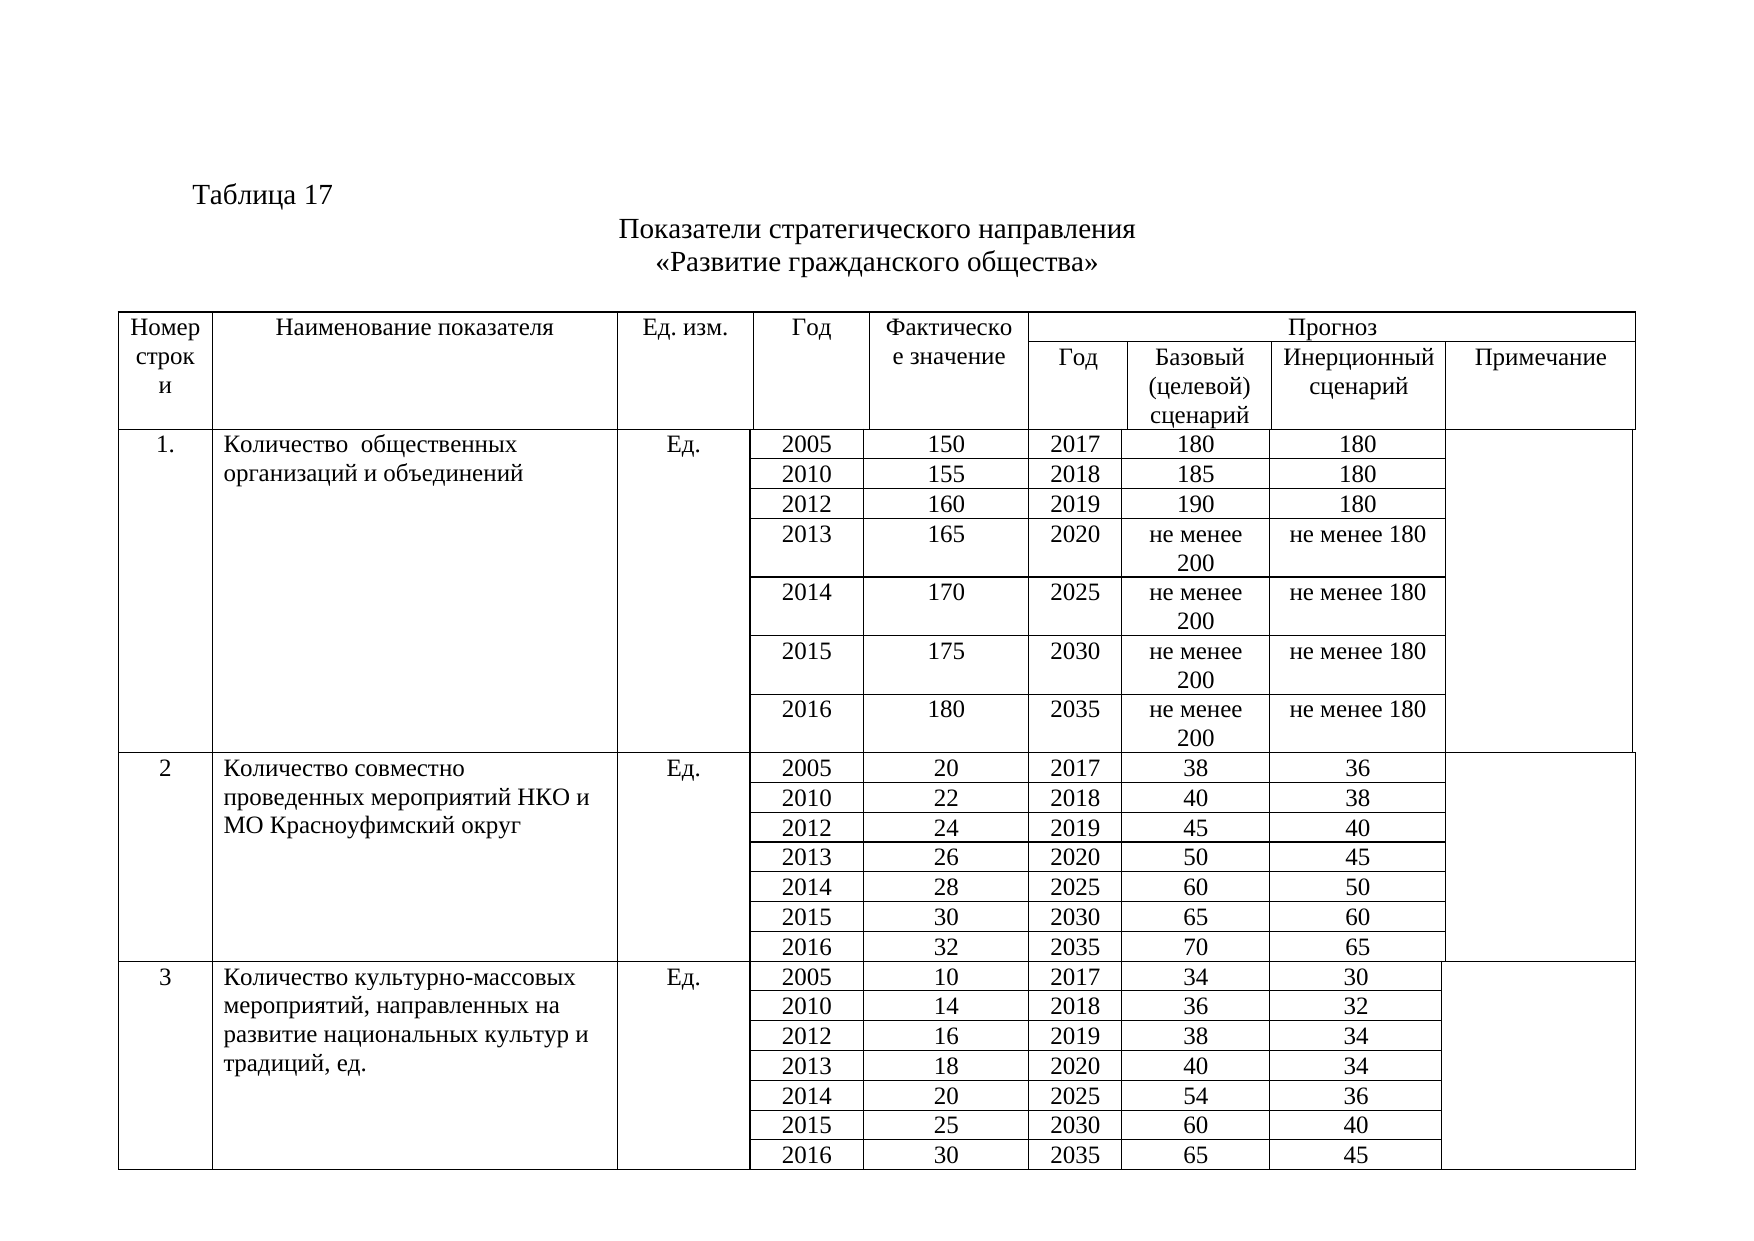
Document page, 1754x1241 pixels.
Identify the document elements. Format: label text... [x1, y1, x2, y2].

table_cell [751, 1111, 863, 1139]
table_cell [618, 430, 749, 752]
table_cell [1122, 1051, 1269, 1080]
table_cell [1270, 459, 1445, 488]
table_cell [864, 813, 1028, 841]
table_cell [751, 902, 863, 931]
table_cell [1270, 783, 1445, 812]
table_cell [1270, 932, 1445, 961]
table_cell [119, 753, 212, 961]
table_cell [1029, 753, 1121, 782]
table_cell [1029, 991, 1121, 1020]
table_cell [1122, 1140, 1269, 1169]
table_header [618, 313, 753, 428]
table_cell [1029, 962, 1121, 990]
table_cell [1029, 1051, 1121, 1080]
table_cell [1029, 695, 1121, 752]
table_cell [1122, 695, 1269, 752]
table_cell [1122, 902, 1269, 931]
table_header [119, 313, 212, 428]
text «Развитие гражданского общества» [118, 244, 1636, 278]
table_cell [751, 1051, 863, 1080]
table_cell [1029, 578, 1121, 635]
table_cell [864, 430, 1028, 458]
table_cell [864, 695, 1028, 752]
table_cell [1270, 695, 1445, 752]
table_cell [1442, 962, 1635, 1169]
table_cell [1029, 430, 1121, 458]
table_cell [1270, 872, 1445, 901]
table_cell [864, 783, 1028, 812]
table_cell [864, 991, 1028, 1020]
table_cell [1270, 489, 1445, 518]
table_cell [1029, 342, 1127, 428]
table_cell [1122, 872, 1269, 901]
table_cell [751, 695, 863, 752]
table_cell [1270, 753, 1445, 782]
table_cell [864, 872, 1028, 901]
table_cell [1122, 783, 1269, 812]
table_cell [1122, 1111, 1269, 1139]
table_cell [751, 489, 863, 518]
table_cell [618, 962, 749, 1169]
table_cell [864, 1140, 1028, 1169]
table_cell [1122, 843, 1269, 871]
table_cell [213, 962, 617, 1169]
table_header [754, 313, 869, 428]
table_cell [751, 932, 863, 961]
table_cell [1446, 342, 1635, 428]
text Таблица 17 [118, 177, 1636, 211]
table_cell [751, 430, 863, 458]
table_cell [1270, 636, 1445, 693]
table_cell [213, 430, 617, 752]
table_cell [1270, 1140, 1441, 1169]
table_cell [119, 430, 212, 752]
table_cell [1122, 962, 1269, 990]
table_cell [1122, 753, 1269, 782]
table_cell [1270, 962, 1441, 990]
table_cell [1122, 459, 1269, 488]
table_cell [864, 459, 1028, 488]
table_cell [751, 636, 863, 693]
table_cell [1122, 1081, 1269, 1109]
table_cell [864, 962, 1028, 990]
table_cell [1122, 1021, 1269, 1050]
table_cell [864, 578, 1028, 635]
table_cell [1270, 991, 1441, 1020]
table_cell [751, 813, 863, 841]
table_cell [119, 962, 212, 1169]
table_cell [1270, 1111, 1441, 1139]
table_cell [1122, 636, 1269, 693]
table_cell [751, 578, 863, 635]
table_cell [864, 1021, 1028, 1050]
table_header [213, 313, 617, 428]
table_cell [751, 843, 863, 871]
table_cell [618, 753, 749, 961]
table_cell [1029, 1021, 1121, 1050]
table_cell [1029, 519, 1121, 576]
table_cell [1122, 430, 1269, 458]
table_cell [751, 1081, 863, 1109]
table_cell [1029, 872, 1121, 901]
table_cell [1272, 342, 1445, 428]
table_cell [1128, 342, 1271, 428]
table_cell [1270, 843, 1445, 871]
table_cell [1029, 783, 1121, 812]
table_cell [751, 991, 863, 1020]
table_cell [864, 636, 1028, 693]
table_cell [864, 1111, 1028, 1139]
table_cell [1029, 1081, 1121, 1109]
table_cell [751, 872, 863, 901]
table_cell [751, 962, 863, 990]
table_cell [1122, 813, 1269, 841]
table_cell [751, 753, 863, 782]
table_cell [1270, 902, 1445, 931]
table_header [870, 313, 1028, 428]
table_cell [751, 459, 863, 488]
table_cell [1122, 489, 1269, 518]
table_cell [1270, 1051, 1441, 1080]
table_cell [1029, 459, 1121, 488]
text Показатели стратегического направления [118, 211, 1636, 244]
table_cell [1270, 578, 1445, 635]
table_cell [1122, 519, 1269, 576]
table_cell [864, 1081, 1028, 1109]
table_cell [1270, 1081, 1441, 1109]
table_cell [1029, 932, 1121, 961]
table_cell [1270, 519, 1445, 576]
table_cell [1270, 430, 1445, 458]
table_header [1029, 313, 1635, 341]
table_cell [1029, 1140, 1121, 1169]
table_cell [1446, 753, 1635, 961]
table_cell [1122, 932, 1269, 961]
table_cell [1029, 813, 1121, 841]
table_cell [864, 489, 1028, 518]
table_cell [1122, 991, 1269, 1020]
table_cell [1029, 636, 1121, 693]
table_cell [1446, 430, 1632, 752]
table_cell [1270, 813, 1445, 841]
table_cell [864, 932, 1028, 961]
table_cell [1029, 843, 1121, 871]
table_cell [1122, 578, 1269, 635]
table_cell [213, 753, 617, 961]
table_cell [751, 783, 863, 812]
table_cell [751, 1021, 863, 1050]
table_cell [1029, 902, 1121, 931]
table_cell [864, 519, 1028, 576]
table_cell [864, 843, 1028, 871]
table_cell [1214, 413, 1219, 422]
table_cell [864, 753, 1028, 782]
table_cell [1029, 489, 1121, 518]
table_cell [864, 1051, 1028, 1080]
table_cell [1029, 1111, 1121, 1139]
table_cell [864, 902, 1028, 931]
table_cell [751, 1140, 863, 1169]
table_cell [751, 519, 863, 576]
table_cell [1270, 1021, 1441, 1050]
